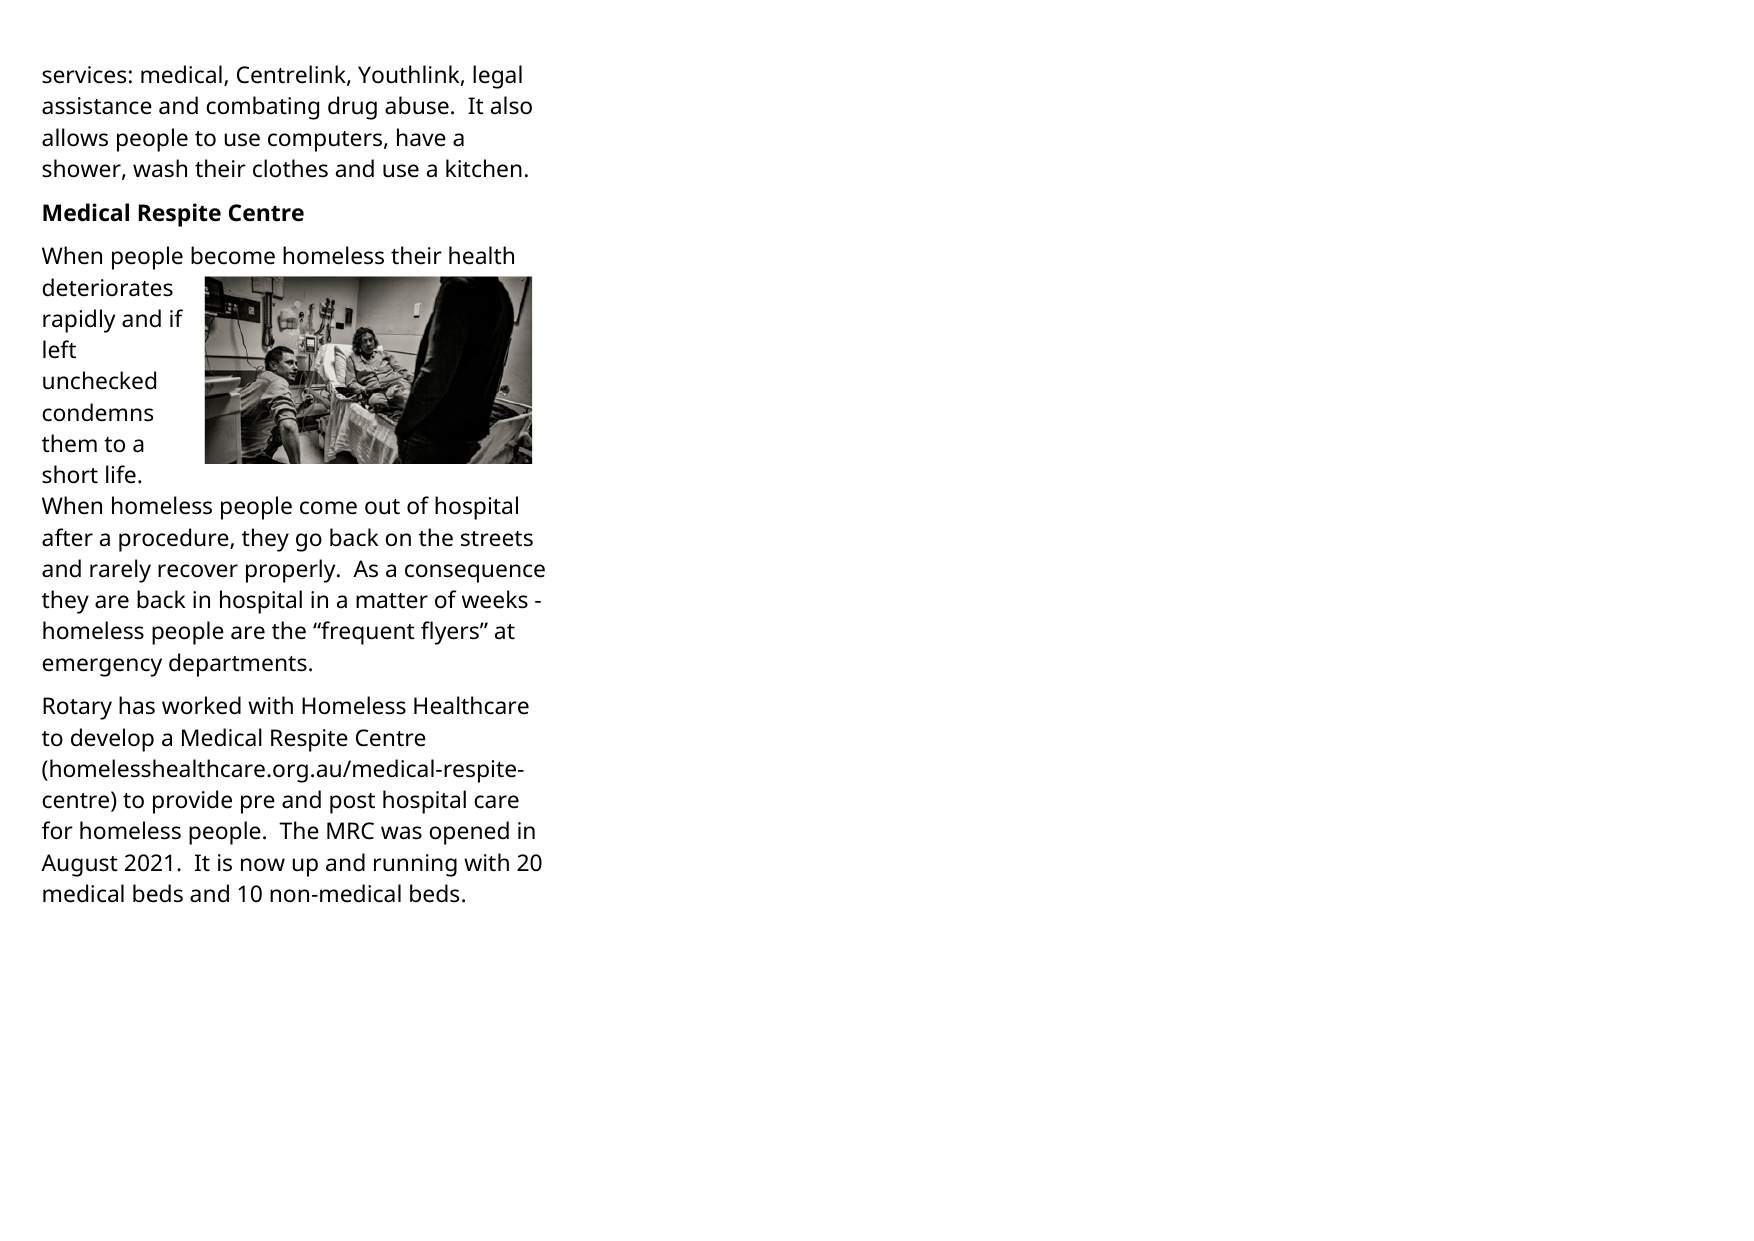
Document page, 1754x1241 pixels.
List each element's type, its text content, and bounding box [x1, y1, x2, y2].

text Rotary has worked with Homeless Healthcare to develop a Medical Respite Centre (homelesshealthcare.org.au/medical-respite-centre) to provide pre and post hospital care for homeless people. The MRC was opened in August 2021. It is now up and running with 20 medical beds and 10 non-medical beds. [41, 690, 549, 909]
text Medical Respite Centre [41, 197, 549, 228]
text When people become homeless their health deteriorates rapidly and if left unchecked condemns them to a short life. When homeless people come out of hospital after a procedure, they go back on the streets and rarely recover properly. As a consequence they are back in hospital in a matter of weeks - homeless people are the “frequent flyers” at emergency departments. [41, 240, 549, 678]
